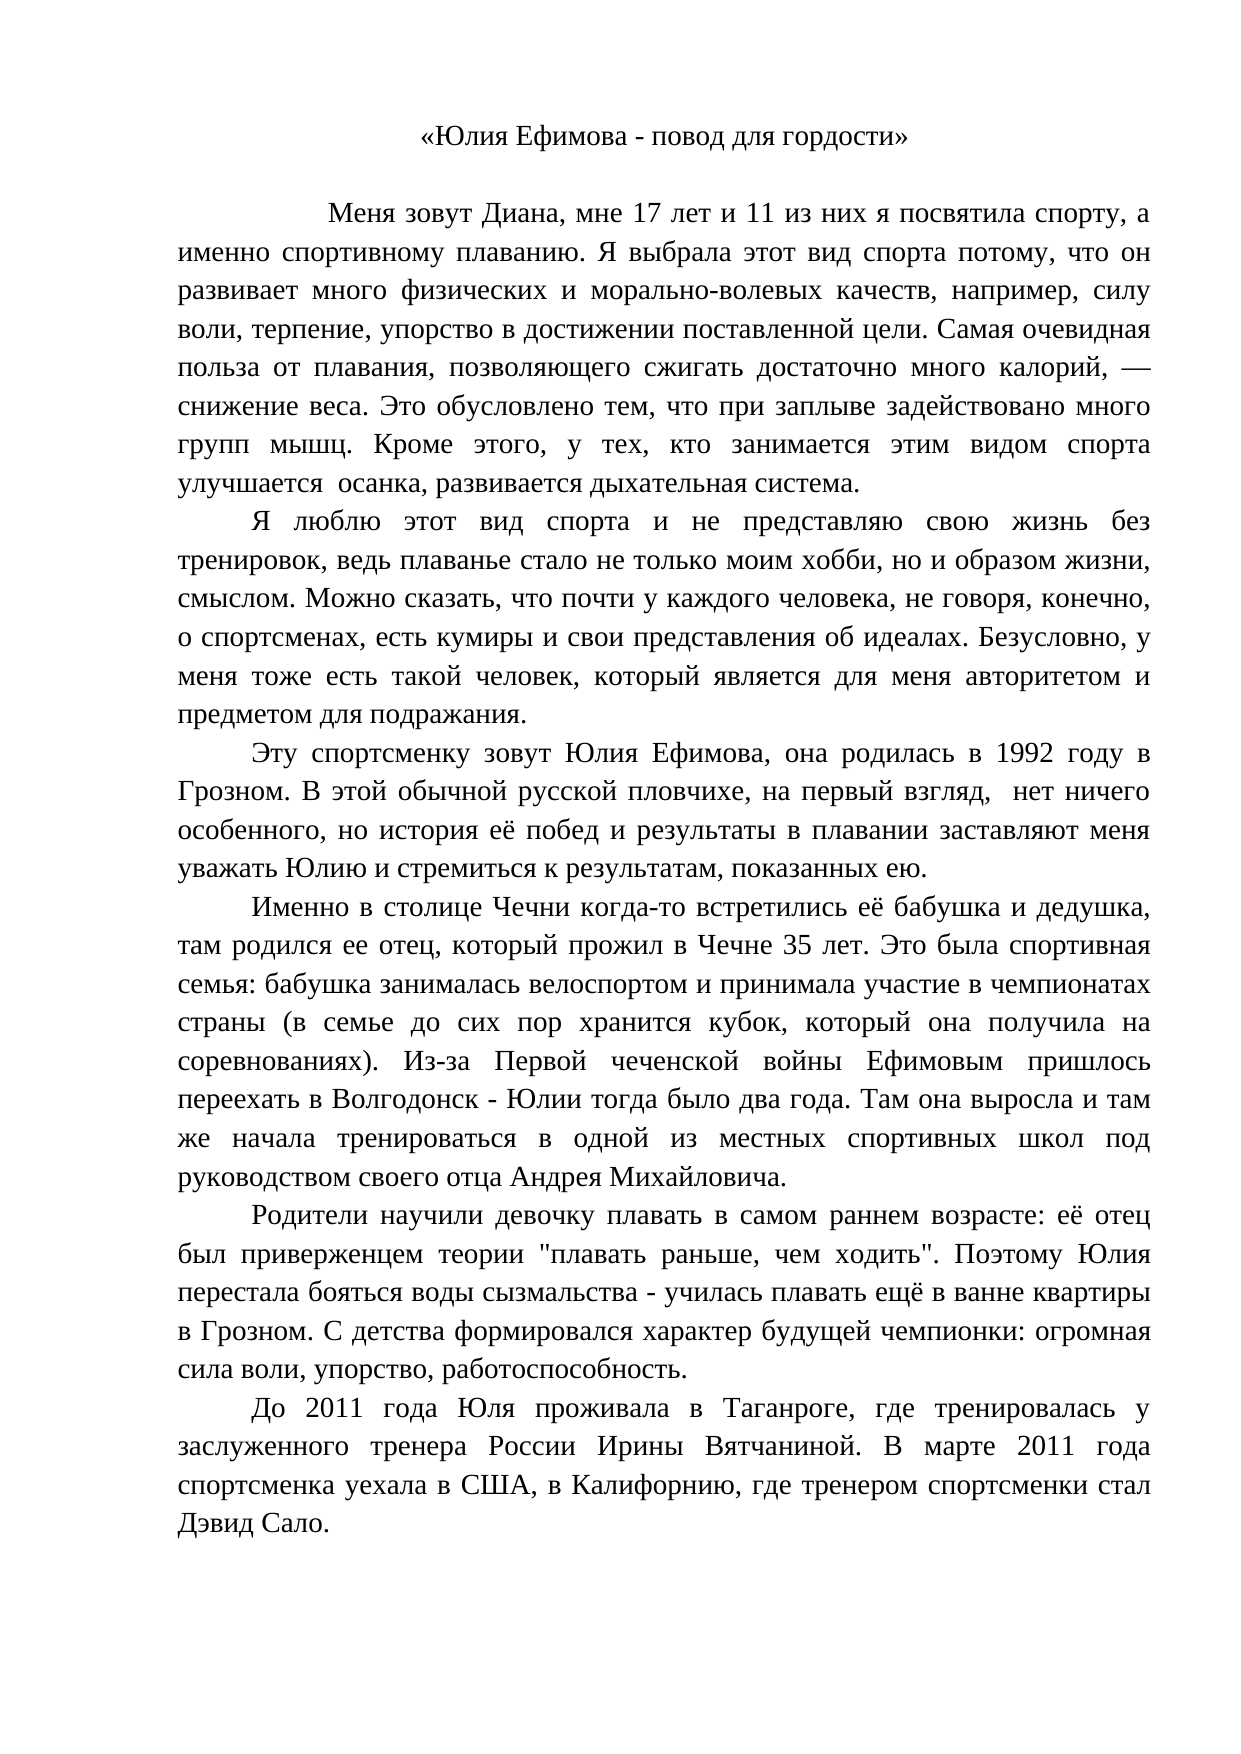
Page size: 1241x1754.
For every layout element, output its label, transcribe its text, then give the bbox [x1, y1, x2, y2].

text Эту спортсменку зовут Юлия Ефимова, она родилась в 1992 году в Грозном. В этой обычной русской пловчихе, на первый взгляд, нет ничего особенного, но история её побед и результаты в плавании заставляют меня уважать Юлию и стремиться к результатам, показанных ею. [177, 735, 1152, 884]
text Меня зовут Диана, мне 17 лет и 11 из них я посвятила спорту, а именно спортивному плаванию. Я выбрала этот вид спорта потому, что он развивает много физических и морально-волевых качеств, например, силу воли, терпение, упорство в достижении поставленной цели. Самая очевидная польза от плавания, позволяющего сжигать достаточно много калорий, — снижение веса. Это обусловлено тем, что при заплыве задействовано много групп мышц. Кроме этого, у тех, кто занимается этим видом спорта улучшается осанка, развивается дыхательная система. [177, 195, 1152, 498]
text «Юлия Ефимова - повод для гордости» [177, 118, 1152, 152]
text Именно в столице Чечни когда-то встретились её бабушка и дедушка, там родился ее отец, который прожил в Чечне 35 лет. Это была спортивная семья: бабушка занималась велоспортом и принимала участие в чемпионатах страны (в семье до сих пор хранится кубок, который она получила на соревнованиях). Из-за Первой чеченской войны Ефимовым пришлось переехать в Волгодонск - Юлии тогда было два года. Там она выросла и там же начала тренироваться в одной из местных спортивных школ под руководством своего отца Андрея Михайловича. [177, 889, 1152, 1192]
text Родители научили девочку плавать в самом раннем возрасте: её отец был приверженцем теории "плавать раньше, чем ходить". Поэтому Юлия перестала бояться воды сызмальства - училась плавать ещё в ванне квартиры в Грозном. С детства формировался характер будущей чемпионки: огромная сила воли, упорство, работоспособность. [177, 1197, 1152, 1385]
text Я люблю этот вид спорта и не представляю свою жизнь без тренировок, ведь плаванье стало не только моим хобби, но и образом жизни, смыслом. Можно сказать, что почти у каждого человека, не говоря, конечно, о спортсменах, есть кумиры и свои представления об идеалах. Безусловно, у меня тоже есть такой человек, который является для меня авторитетом и предметом для подражания. [177, 503, 1152, 730]
text До 2011 года Юля проживала в Таганроге, где тренировалась у заслуженного тренера России Ирины Вятчаниной. В марте 2011 года спортсменка уехала в США, в Калифорнию, где тренером спортсменки стал Дэвид Сало. [177, 1390, 1152, 1539]
